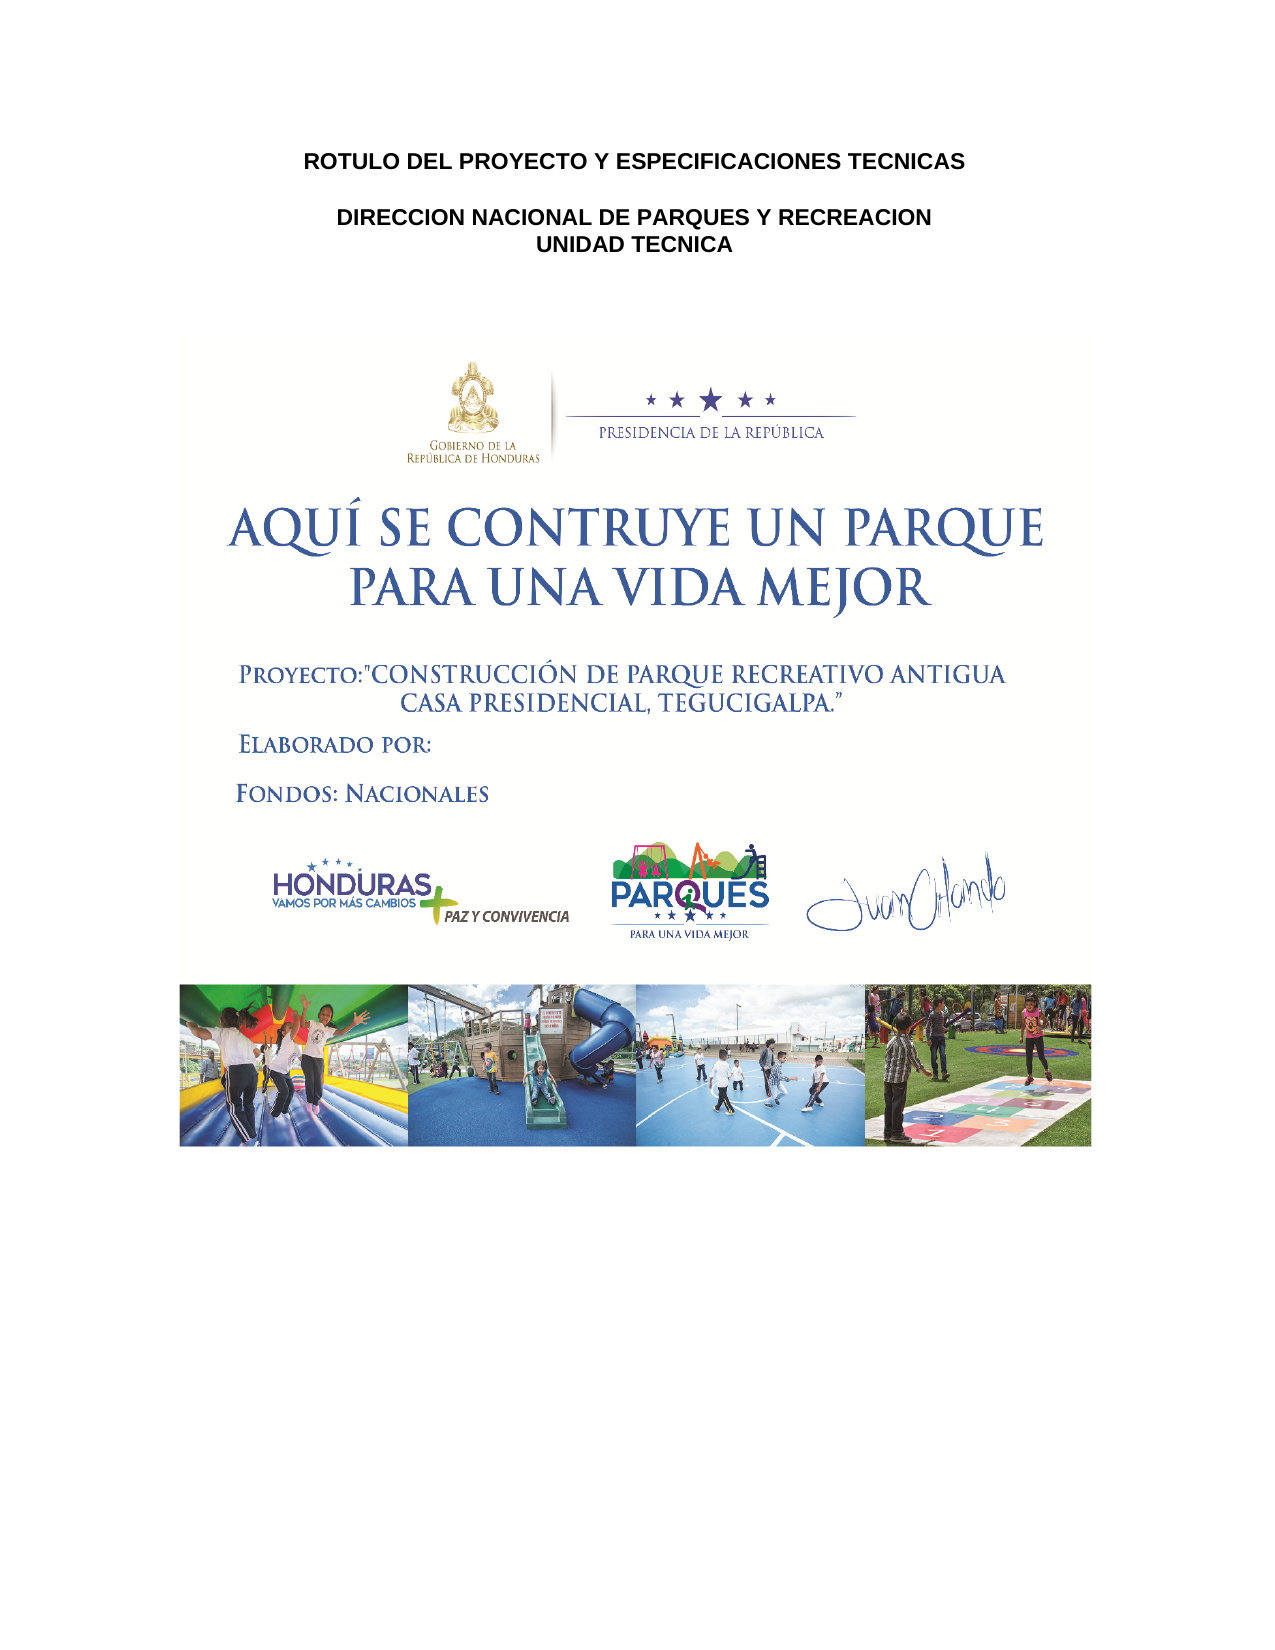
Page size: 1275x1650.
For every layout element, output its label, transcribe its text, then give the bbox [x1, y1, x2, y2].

picture [179, 336, 1092, 1147]
text ROTULO DEL PROYECTO Y ESPECIFICACIONES TECNICAS DIRECCION NACIONAL DE PARQUES Y RECREACION [251, 118, 1017, 231]
text UNIDAD TECNICA [359, 231, 910, 257]
